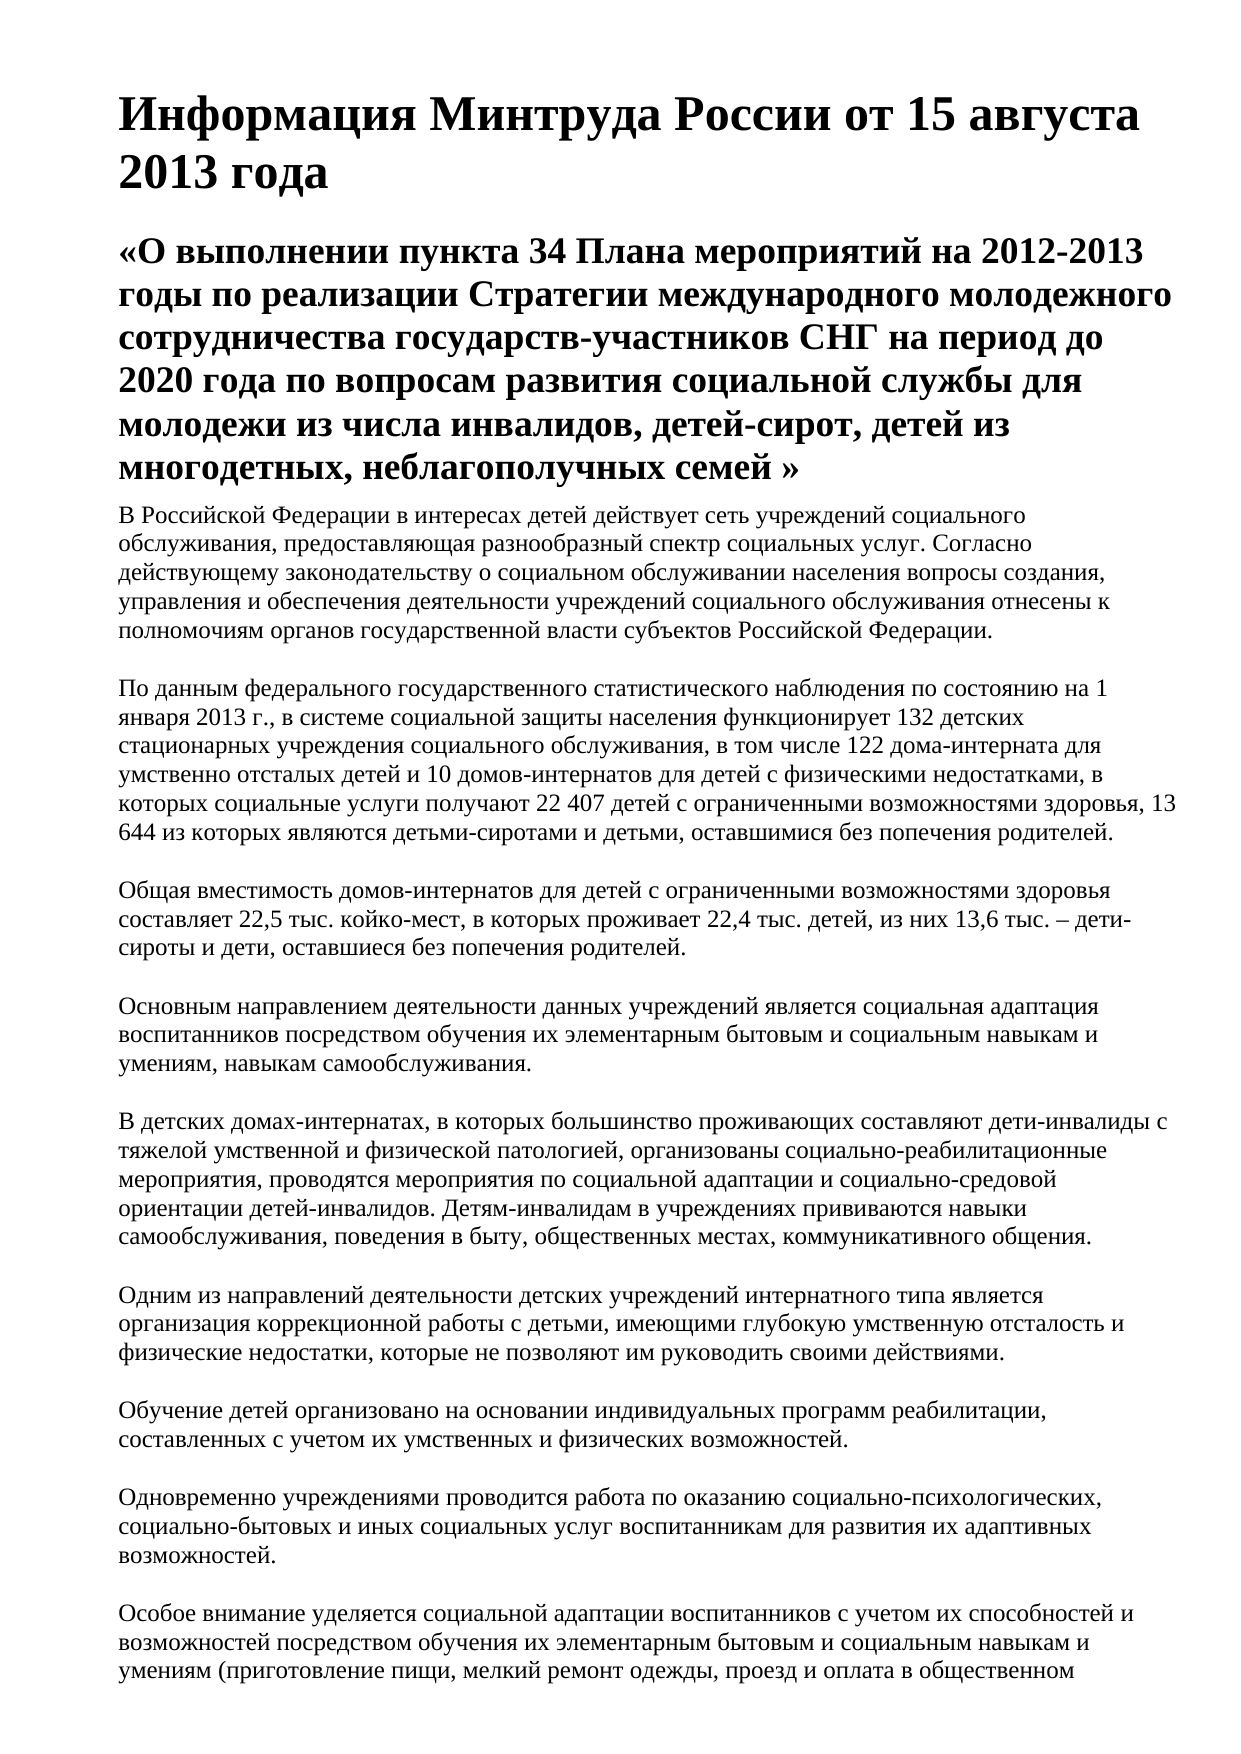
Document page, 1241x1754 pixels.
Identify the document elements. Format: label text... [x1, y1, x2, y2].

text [118, 1598, 1181, 1684]
text Основным направлением деятельности данных учреждений является социальная адаптация воспитанников посредством обучения их элементарным бытовым и социальным навыкам и умениям, навыкам самообслуживания. [118, 991, 1181, 1077]
text В детских домах-интернатах, в которых большинство проживающих составляют дети-инвалиды с тяжелой умственной и физической патологией, организованы социально-реабилитационные мероприятия, проводятся мероприятия по социальной адаптации и социально-средовой ориентации детей-инвалидов. Детям-инвалидам в учреждениях прививаются навыки самообслуживания, поведения в быту, общественных местах, коммуникативного общения. [118, 1106, 1181, 1250]
text По данным федерального государственного статистического наблюдения по состоянию на 1 января 2013 г., в системе социальной защиты населения функционирует 132 детских стационарных учреждения социального обслуживания, в том числе 122 дома-интерната для умственно отсталых детей и 10 домов-интернатов для детей с физическими недостатками, в которых социальные услуги получают 22 407 детей с ограниченными возможностями здоровья, 13 644 из которых являются детьми-сиротами и детьми, оставшимися без попечения родителей. [118, 673, 1181, 846]
subtitle «О выполнении пункта 34 Плана мероприятий на 2012-2013 годы по реализации Стратегии международного молодежного сотрудничества государств-участников СНГ на период до 2020 года по вопросам развития социальной службы для молодежи из числа инвалидов, детей-сирот, детей из многодетных, неблагополучных семей » [118, 228, 1181, 487]
text Одним из направлений деятельности детских учреждений интернатного типа является организация коррекционной работы с детьми, имеющими глубокую умственную отсталость и физические недостатки, которые не позволяют им руководить своими действиями. [118, 1280, 1181, 1366]
text Одновременно учреждениями проводится работа по оказанию социально-психологических, социально-бытовых и иных социальных услуг воспитанникам для развития их адаптивных возможностей. [118, 1482, 1181, 1569]
subtitle Информация Минтруда России от 15 августа 2013 года [118, 84, 1181, 199]
text Обучение детей организовано на основании индивидуальных программ реабилитации, составленных с учетом их умственных и физических возможностей. [118, 1395, 1181, 1453]
text Общая вместимость домов-интернатов для детей с ограниченными возможностями здоровья составляет 22,5 тыс. койко-мест, в которых проживает 22,4 тыс. детей, из них 13,6 тыс. – дети-сироты и дети, оставшиеся без попечения родителей. [118, 875, 1181, 961]
text В Российской Федерации в интересах детей действует сеть учреждений социального обслуживания, предоставляющая разнообразный спектр социальных услуг. Согласно действующему законодательству о социальном обслуживании населения вопросы создания, управления и обеспечения деятельности учреждений социального обслуживания отнесены к полномочиям органов государственной власти субъектов Российской Федерации. [118, 500, 1181, 643]
